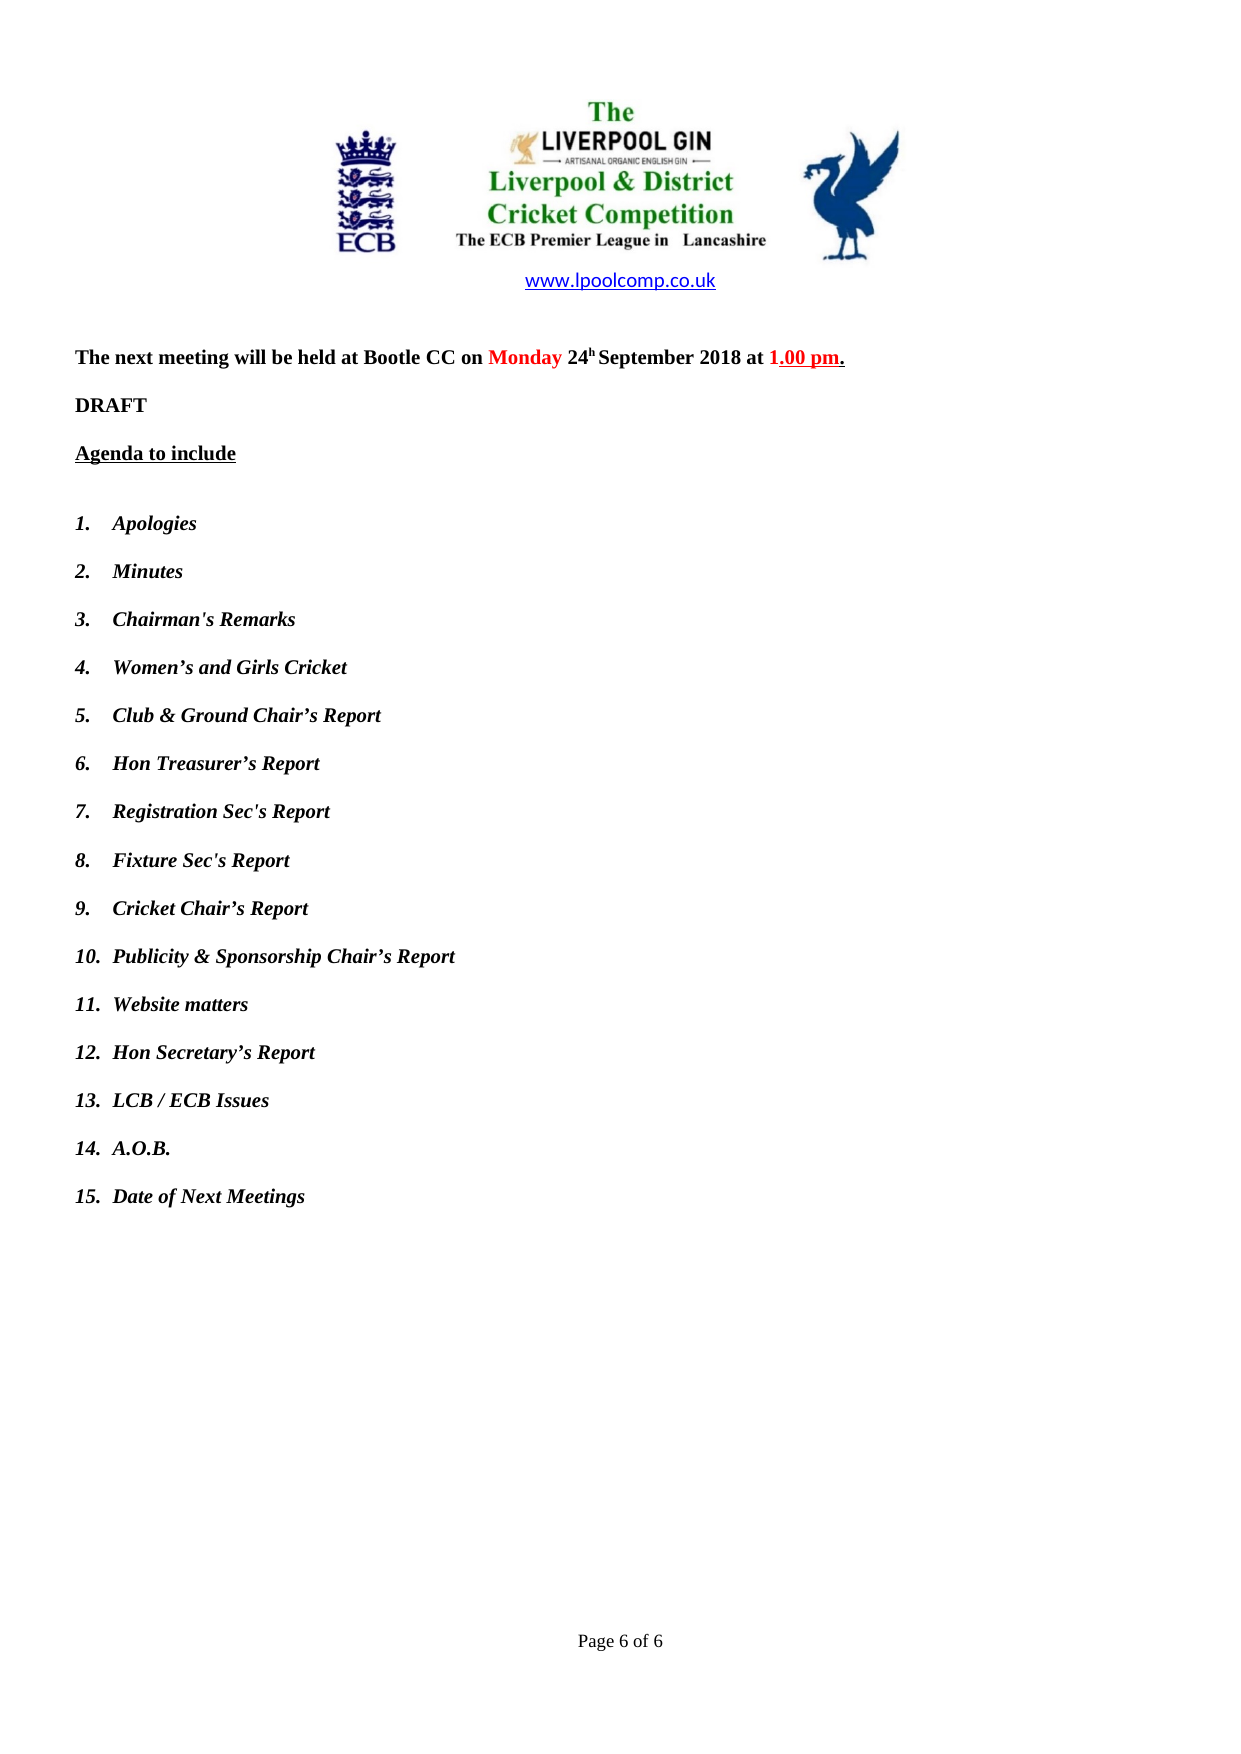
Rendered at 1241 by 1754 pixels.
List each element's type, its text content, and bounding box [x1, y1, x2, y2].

list Cricket Chair’s Report [75, 896, 1165, 920]
list Hon Treasurer’s Report [75, 751, 1165, 775]
list Publicity & Sponsorship Chair’s Report [75, 944, 1165, 968]
text The next meeting will be held at Bootle CC on Monday 24h September 2018 at 1.00 pm. [75, 345, 1165, 369]
list Women’s and Girls Cricket [75, 655, 1165, 679]
list A.O.B. [75, 1136, 1165, 1160]
list Hon Secretary’s Report [75, 1040, 1165, 1064]
text www.lpoolcomp.co.uk [34, 267, 1165, 293]
list Minutes [75, 559, 1165, 583]
list Website matters [75, 992, 1165, 1016]
list LCB / ECB Issues [75, 1088, 1165, 1112]
list Apologies [75, 511, 1165, 535]
list Fixture Sec's Report [75, 848, 1165, 872]
text Agenda to include [75, 441, 1165, 465]
list Date of Next Meetings [75, 1184, 1165, 1208]
picture [323, 99, 917, 268]
list Club & Ground Chair’s Report [75, 703, 1165, 727]
text DRAFT [75, 393, 1165, 417]
list Chairman's Remarks [75, 607, 1165, 631]
list Registration Sec's Report [75, 799, 1165, 823]
